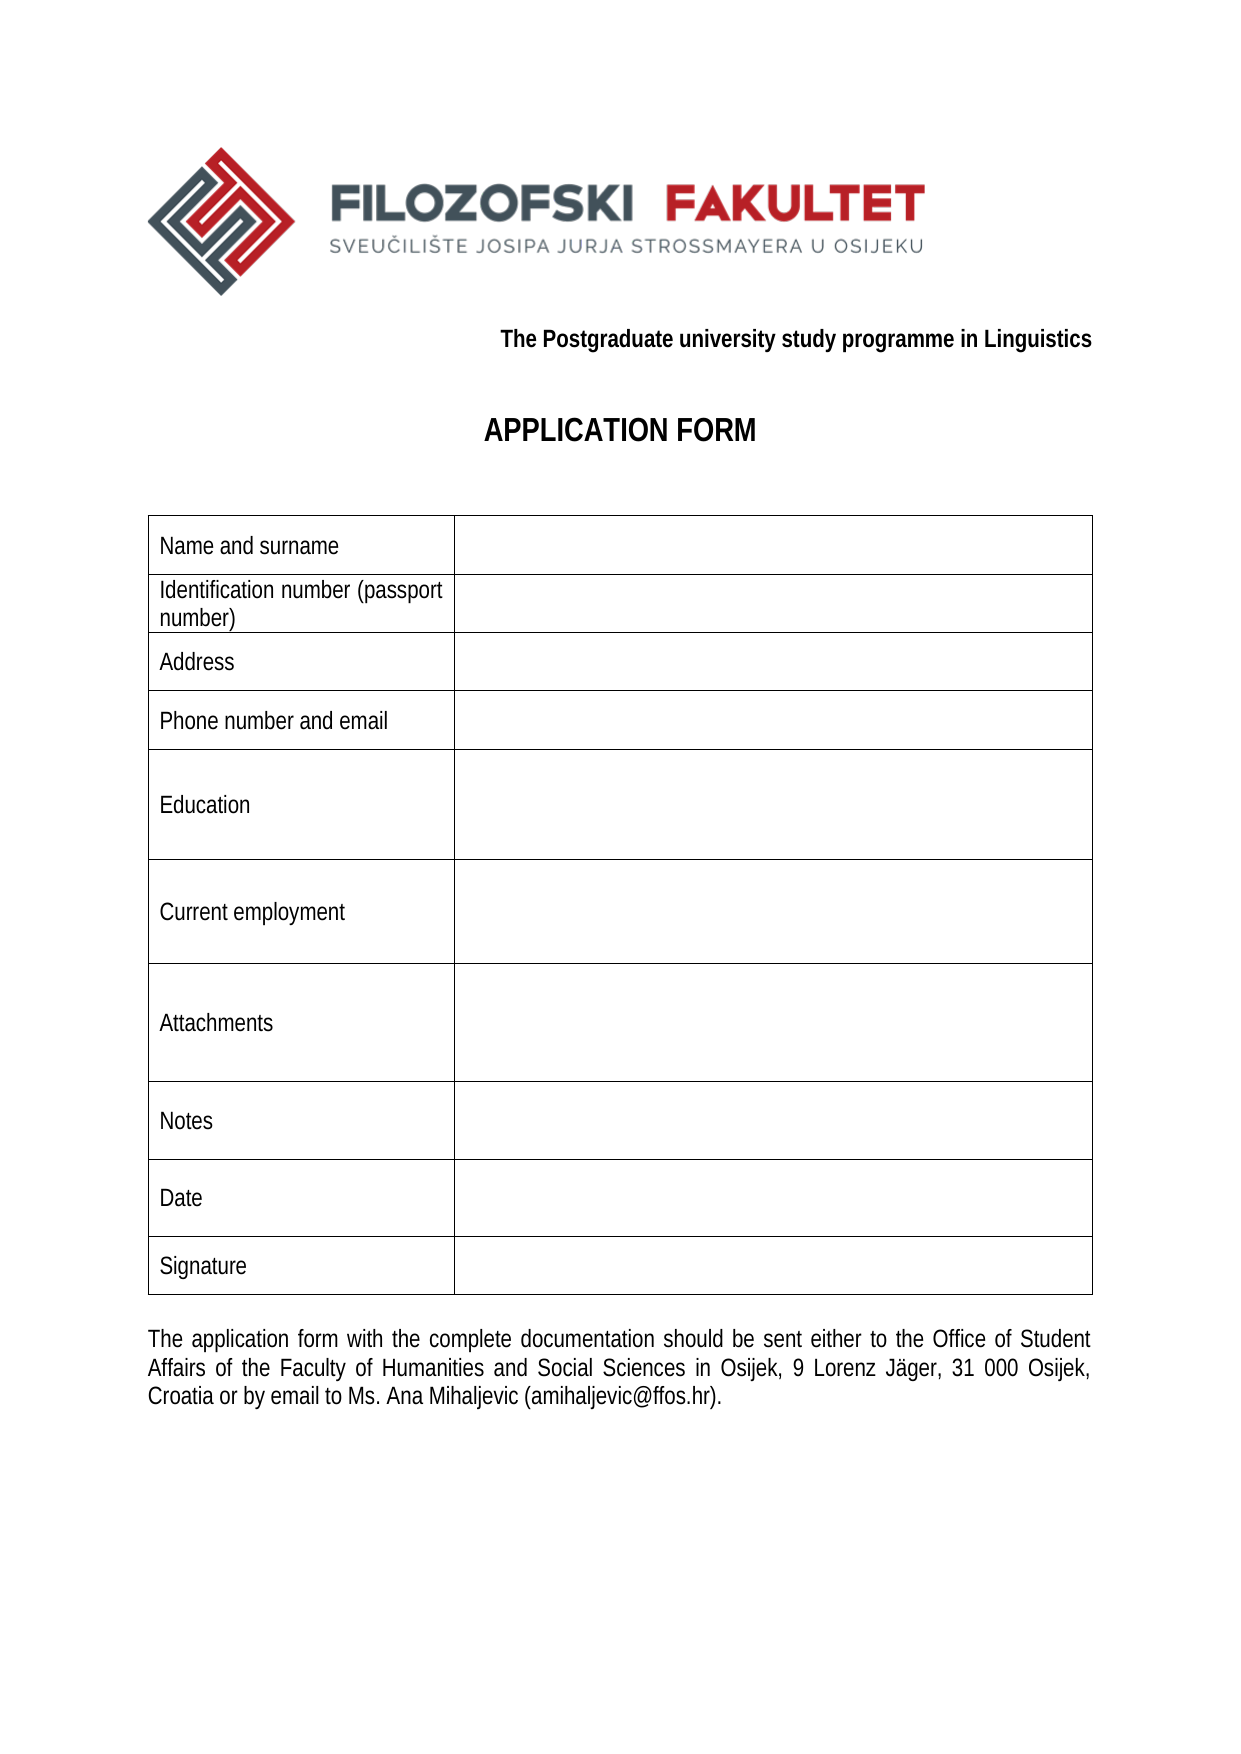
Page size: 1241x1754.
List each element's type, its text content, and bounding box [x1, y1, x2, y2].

table_header Name and surname [149, 516, 454, 574]
picture [147, 147, 925, 296]
table_cell Notes [149, 1082, 454, 1158]
table_header [455, 516, 1092, 574]
table_cell Signature [149, 1237, 454, 1294]
table_cell Identification number (passport number) [149, 575, 454, 632]
text APPLICATION FORM [148, 410, 1093, 448]
table_cell [455, 964, 1092, 1081]
table_cell Attachments [149, 964, 454, 1081]
table_cell Education [149, 750, 454, 859]
table_cell Phone number and email [149, 691, 454, 749]
text The application form with the complete documentation should be sent either to the Office of Student Affairs of the Faculty of Humanities and Social Sciences in Osijek, 9 Lorenz Jäger, 31 000 Osijek, Croatia or by email to Ms. Ana Mihaljevic (amihaljevic@ffos.hr). [148, 1324, 1093, 1410]
table_cell Address [149, 633, 454, 690]
table_cell Date [149, 1160, 454, 1236]
table_cell Current employment [149, 860, 454, 963]
table_cell [455, 1082, 1092, 1158]
text The Postgraduate university study programme in Linguistics [148, 324, 1093, 353]
table_cell [455, 860, 1092, 963]
table_cell [455, 633, 1092, 690]
table_cell [455, 691, 1092, 749]
table_cell [455, 575, 1092, 632]
table_cell [455, 1237, 1092, 1294]
table_cell [455, 750, 1092, 859]
table_cell [455, 1160, 1092, 1236]
